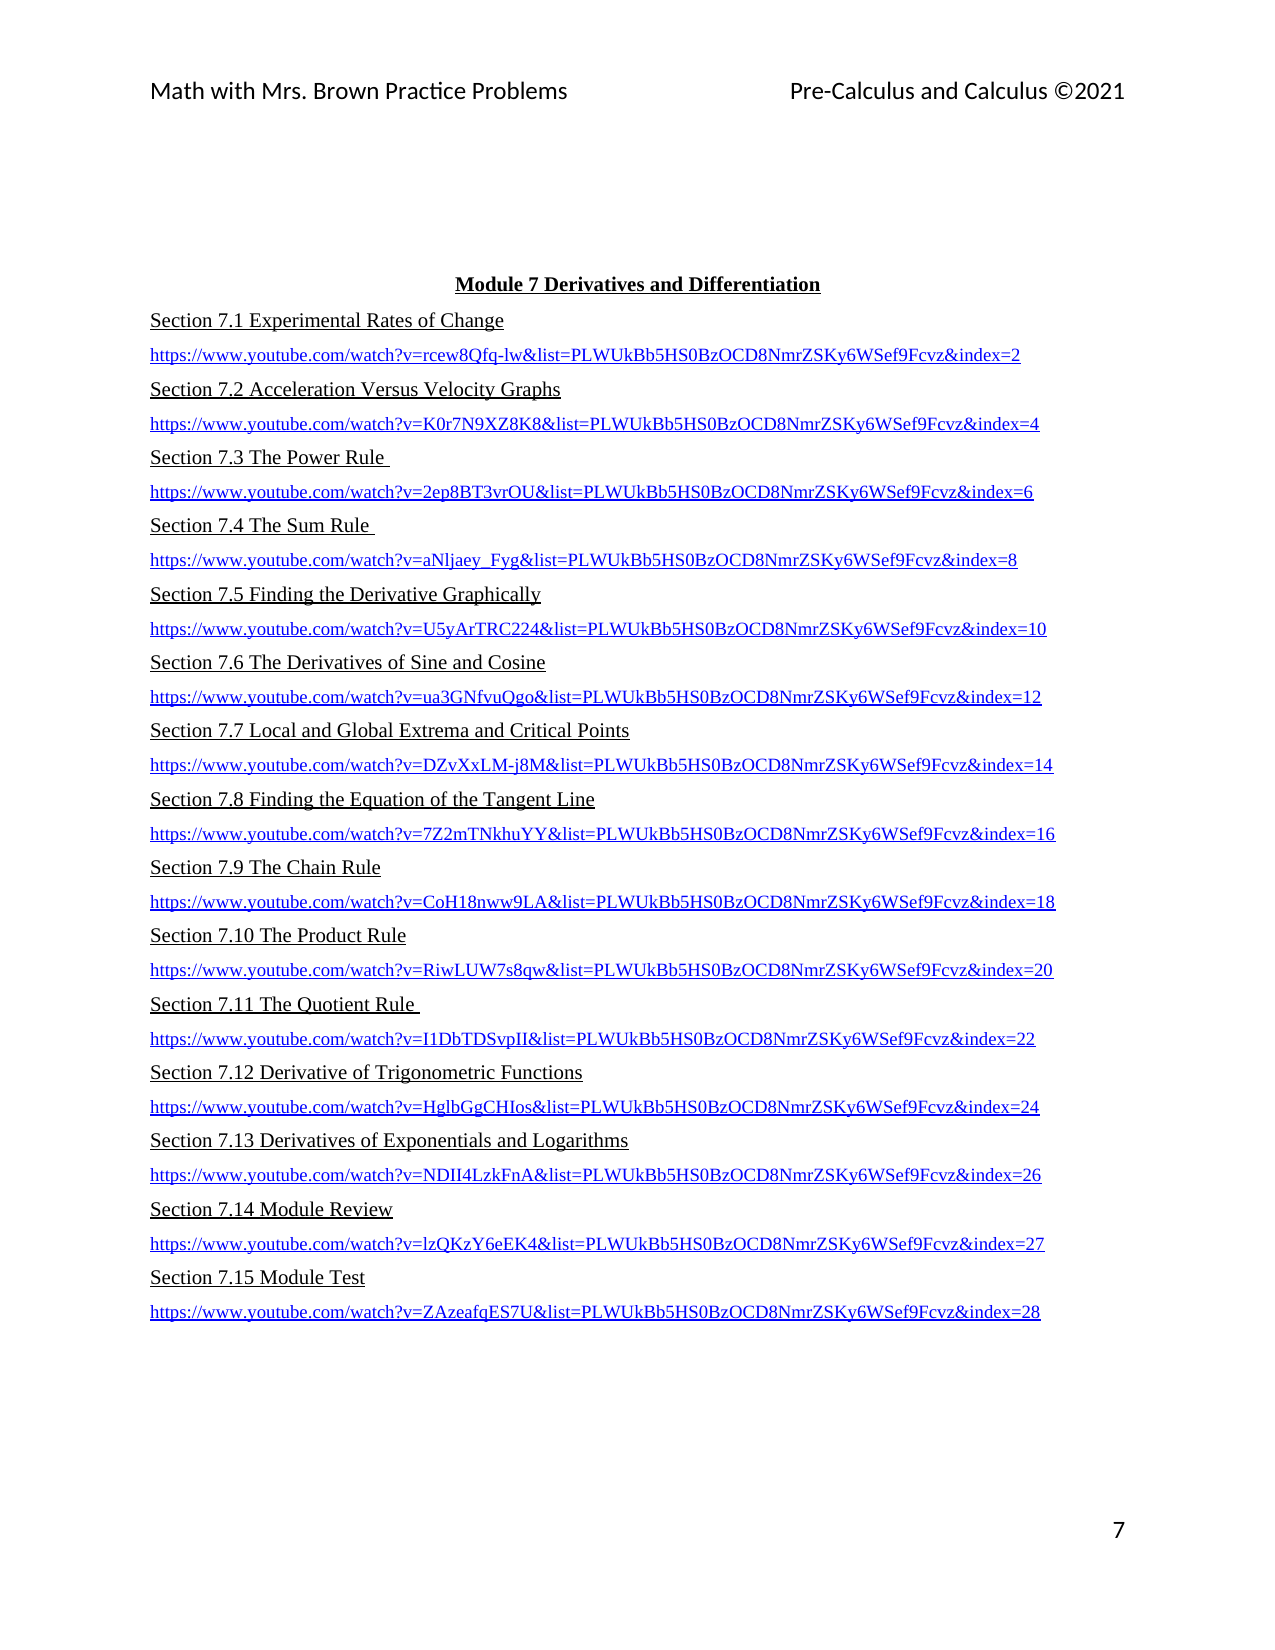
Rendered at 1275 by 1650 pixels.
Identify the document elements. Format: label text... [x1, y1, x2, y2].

text Section 7.5 Finding the Derivative Graphically [150, 581, 1125, 606]
text https://www.youtube.com/watch?v=CoH18nww9LA&list=PLWUkBb5HS0BzOCD8NmrZSKy6WSef9Fcvz&index=18 [150, 891, 1125, 912]
text https://www.youtube.com/watch?v=rcew8Qfq-lw&list=PLWUkBb5HS0BzOCD8NmrZSKy6WSef9Fcvz&index=2 [150, 344, 1125, 366]
text Section 7.10 The Product Rule [150, 923, 1125, 947]
text https://www.youtube.com/watch?v=lzQKzY6eEK4&list=PLWUkBb5HS0BzOCD8NmrZSKy6WSef9Fcvz&index=27 [150, 1232, 1125, 1254]
text Section 7.13 Derivatives of Exponentials and Logarithms [150, 1128, 1125, 1152]
text https://www.youtube.com/watch?v=DZvXxLM-j8M&list=PLWUkBb5HS0BzOCD8NmrZSKy6WSef9Fcvz&index=14 [150, 754, 1125, 776]
text Section 7.12 Derivative of Trigonometric Functions [150, 1060, 1125, 1084]
text Section 7.11 The Quotient Rule [150, 991, 1125, 1016]
text https://www.youtube.com/watch?v=HglbGgCHIos&list=PLWUkBb5HS0BzOCD8NmrZSKy6WSef9Fcvz&index=24 [150, 1096, 1125, 1117]
text Module 7 Derivatives and Differentiation [150, 272, 1125, 296]
text https://www.youtube.com/watch?v=aNljaey_Fyg&list=PLWUkBb5HS0BzOCD8NmrZSKy6WSef9Fcvz&index=8 [150, 549, 1125, 571]
text Section 7.6 The Derivatives of Sine and Cosine [150, 650, 1125, 674]
text https://www.youtube.com/watch?v=2ep8BT3vrOU&list=PLWUkBb5HS0BzOCD8NmrZSKy6WSef9Fcvz&index=6 [150, 481, 1125, 502]
text Section 7.8 Finding the Equation of the Tangent Line [150, 786, 1125, 811]
text https://www.youtube.com/watch?v=RiwLUW7s8qw&list=PLWUkBb5HS0BzOCD8NmrZSKy6WSef9Fcvz&index=20 [150, 959, 1125, 981]
text Section 7.1 Experimental Rates of Change [150, 308, 1125, 332]
text https://www.youtube.com/watch?v=ZAzeafqES7U&list=PLWUkBb5HS0BzOCD8NmrZSKy6WSef9Fcvz&index=28 [150, 1301, 1125, 1322]
text https://www.youtube.com/watch?v=U5yArTRC224&list=PLWUkBb5HS0BzOCD8NmrZSKy6WSef9Fcvz&index=10 [150, 617, 1125, 639]
text Section 7.3 The Power Rule [150, 445, 1125, 469]
text https://www.youtube.com/watch?v=I1DbTDSvpII&list=PLWUkBb5HS0BzOCD8NmrZSKy6WSef9Fcvz&index=22 [150, 1027, 1125, 1049]
text https://www.youtube.com/watch?v=7Z2mTNkhuYY&list=PLWUkBb5HS0BzOCD8NmrZSKy6WSef9Fcvz&index=16 [150, 822, 1125, 844]
text Section 7.15 Module Test [150, 1265, 1125, 1289]
text https://www.youtube.com/watch?v=K0r7N9XZ8K8&list=PLWUkBb5HS0BzOCD8NmrZSKy6WSef9Fcvz&index=4 [150, 412, 1125, 434]
text Section 7.9 The Chain Rule [150, 855, 1125, 879]
text Section 7.14 Module Review [150, 1196, 1125, 1221]
text Section 7.2 Acceleration Versus Velocity Graphs [150, 376, 1125, 401]
text https://www.youtube.com/watch?v=NDII4LzkFnA&list=PLWUkBb5HS0BzOCD8NmrZSKy6WSef9Fcvz&index=26 [150, 1164, 1125, 1186]
text Section 7.7 Local and Global Extrema and Critical Points [150, 718, 1125, 742]
text Section 7.4 The Sum Rule [150, 513, 1125, 537]
text https://www.youtube.com/watch?v=ua3GNfvuQgo&list=PLWUkBb5HS0BzOCD8NmrZSKy6WSef9Fcvz&index=12 [150, 686, 1125, 707]
